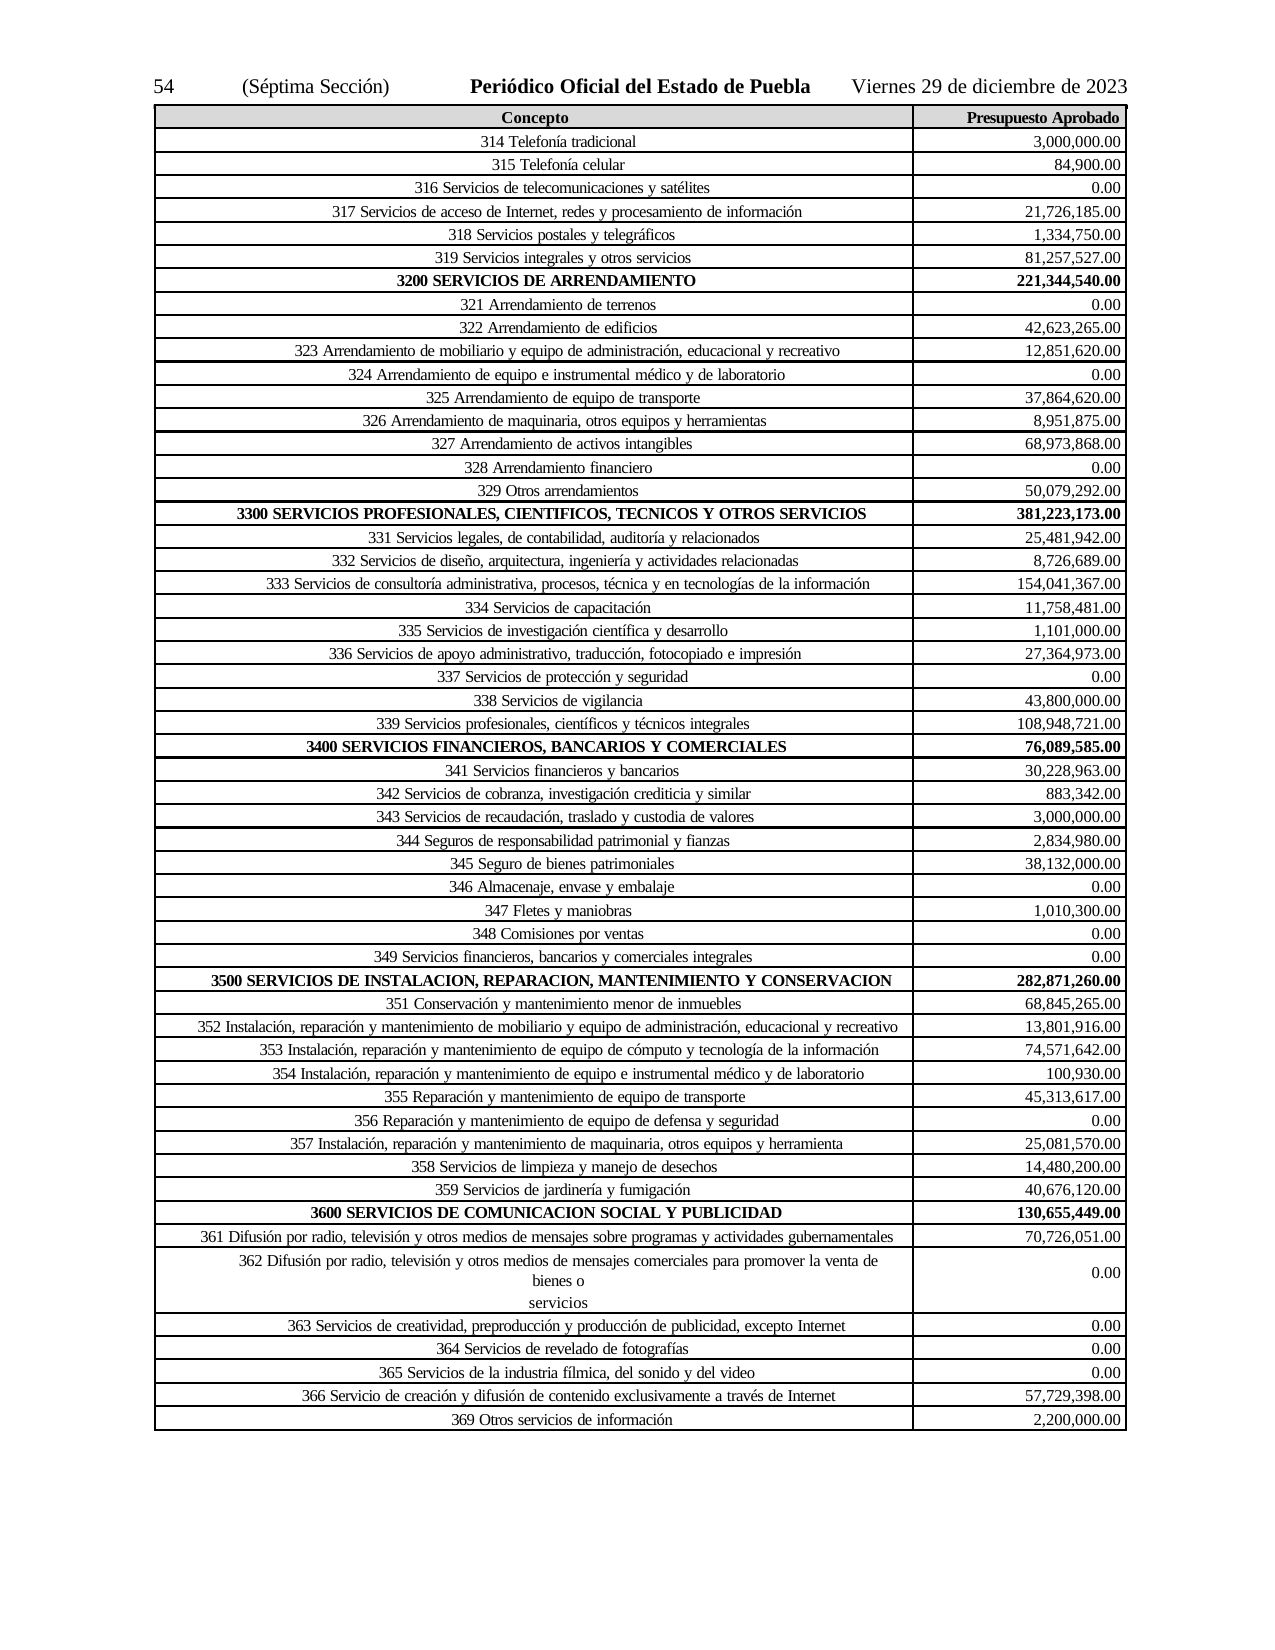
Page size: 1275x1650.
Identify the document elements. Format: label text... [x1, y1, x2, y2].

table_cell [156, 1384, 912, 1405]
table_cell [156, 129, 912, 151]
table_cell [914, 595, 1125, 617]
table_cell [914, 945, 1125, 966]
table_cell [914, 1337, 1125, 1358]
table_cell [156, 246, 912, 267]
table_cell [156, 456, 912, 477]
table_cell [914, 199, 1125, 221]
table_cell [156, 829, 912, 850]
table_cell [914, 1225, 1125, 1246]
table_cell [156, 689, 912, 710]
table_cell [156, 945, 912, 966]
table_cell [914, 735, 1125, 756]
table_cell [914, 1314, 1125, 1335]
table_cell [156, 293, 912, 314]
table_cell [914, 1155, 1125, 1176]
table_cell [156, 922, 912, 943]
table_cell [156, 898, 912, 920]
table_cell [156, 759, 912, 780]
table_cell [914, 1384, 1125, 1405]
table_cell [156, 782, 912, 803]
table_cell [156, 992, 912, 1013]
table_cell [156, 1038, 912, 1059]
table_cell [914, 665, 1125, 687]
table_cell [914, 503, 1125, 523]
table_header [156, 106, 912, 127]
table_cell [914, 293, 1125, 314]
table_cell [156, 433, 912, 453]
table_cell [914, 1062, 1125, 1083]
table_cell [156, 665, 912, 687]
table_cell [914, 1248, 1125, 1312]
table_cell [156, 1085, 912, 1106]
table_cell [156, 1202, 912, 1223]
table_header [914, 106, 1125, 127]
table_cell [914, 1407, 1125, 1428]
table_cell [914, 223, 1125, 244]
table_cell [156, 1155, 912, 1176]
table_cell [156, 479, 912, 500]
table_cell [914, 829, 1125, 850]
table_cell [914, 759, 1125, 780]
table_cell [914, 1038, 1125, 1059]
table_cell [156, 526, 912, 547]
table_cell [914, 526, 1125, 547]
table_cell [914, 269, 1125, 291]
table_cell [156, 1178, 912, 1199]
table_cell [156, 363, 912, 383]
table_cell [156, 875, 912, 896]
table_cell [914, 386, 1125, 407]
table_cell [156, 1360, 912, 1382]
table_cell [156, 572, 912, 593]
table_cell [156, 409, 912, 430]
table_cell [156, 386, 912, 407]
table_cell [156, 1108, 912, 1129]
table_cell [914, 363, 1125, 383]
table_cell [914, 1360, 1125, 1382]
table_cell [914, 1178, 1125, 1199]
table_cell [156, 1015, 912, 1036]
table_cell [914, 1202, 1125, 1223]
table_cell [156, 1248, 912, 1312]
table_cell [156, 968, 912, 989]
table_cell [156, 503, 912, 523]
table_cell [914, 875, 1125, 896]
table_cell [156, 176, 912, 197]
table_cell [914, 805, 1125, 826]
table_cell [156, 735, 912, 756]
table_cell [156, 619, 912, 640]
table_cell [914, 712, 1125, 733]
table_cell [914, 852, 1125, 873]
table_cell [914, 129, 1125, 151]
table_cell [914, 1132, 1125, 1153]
text 54 (Séptima Sección) Periódico Oficial del Estado de Puebla Viernes 29 de diciembre de 2023 [153, 74, 1142, 98]
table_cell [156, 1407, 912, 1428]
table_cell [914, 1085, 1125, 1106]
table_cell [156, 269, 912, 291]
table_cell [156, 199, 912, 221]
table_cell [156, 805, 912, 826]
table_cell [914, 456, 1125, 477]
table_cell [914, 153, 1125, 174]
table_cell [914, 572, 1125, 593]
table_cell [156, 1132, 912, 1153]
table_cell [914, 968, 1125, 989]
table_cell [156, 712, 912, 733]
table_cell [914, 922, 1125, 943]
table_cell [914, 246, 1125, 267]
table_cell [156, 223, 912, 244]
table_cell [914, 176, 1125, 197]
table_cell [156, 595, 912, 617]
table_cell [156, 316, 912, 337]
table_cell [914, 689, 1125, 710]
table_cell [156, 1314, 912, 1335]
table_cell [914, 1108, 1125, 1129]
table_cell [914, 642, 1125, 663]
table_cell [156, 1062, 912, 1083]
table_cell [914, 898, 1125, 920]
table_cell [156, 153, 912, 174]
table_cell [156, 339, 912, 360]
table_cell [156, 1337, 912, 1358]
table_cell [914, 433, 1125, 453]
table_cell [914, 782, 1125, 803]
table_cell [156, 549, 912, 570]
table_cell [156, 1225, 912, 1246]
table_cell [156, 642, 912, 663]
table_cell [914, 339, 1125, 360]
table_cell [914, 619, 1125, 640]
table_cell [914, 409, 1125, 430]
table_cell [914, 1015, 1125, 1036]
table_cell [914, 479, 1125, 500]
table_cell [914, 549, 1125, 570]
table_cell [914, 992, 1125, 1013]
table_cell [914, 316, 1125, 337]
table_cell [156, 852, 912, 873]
